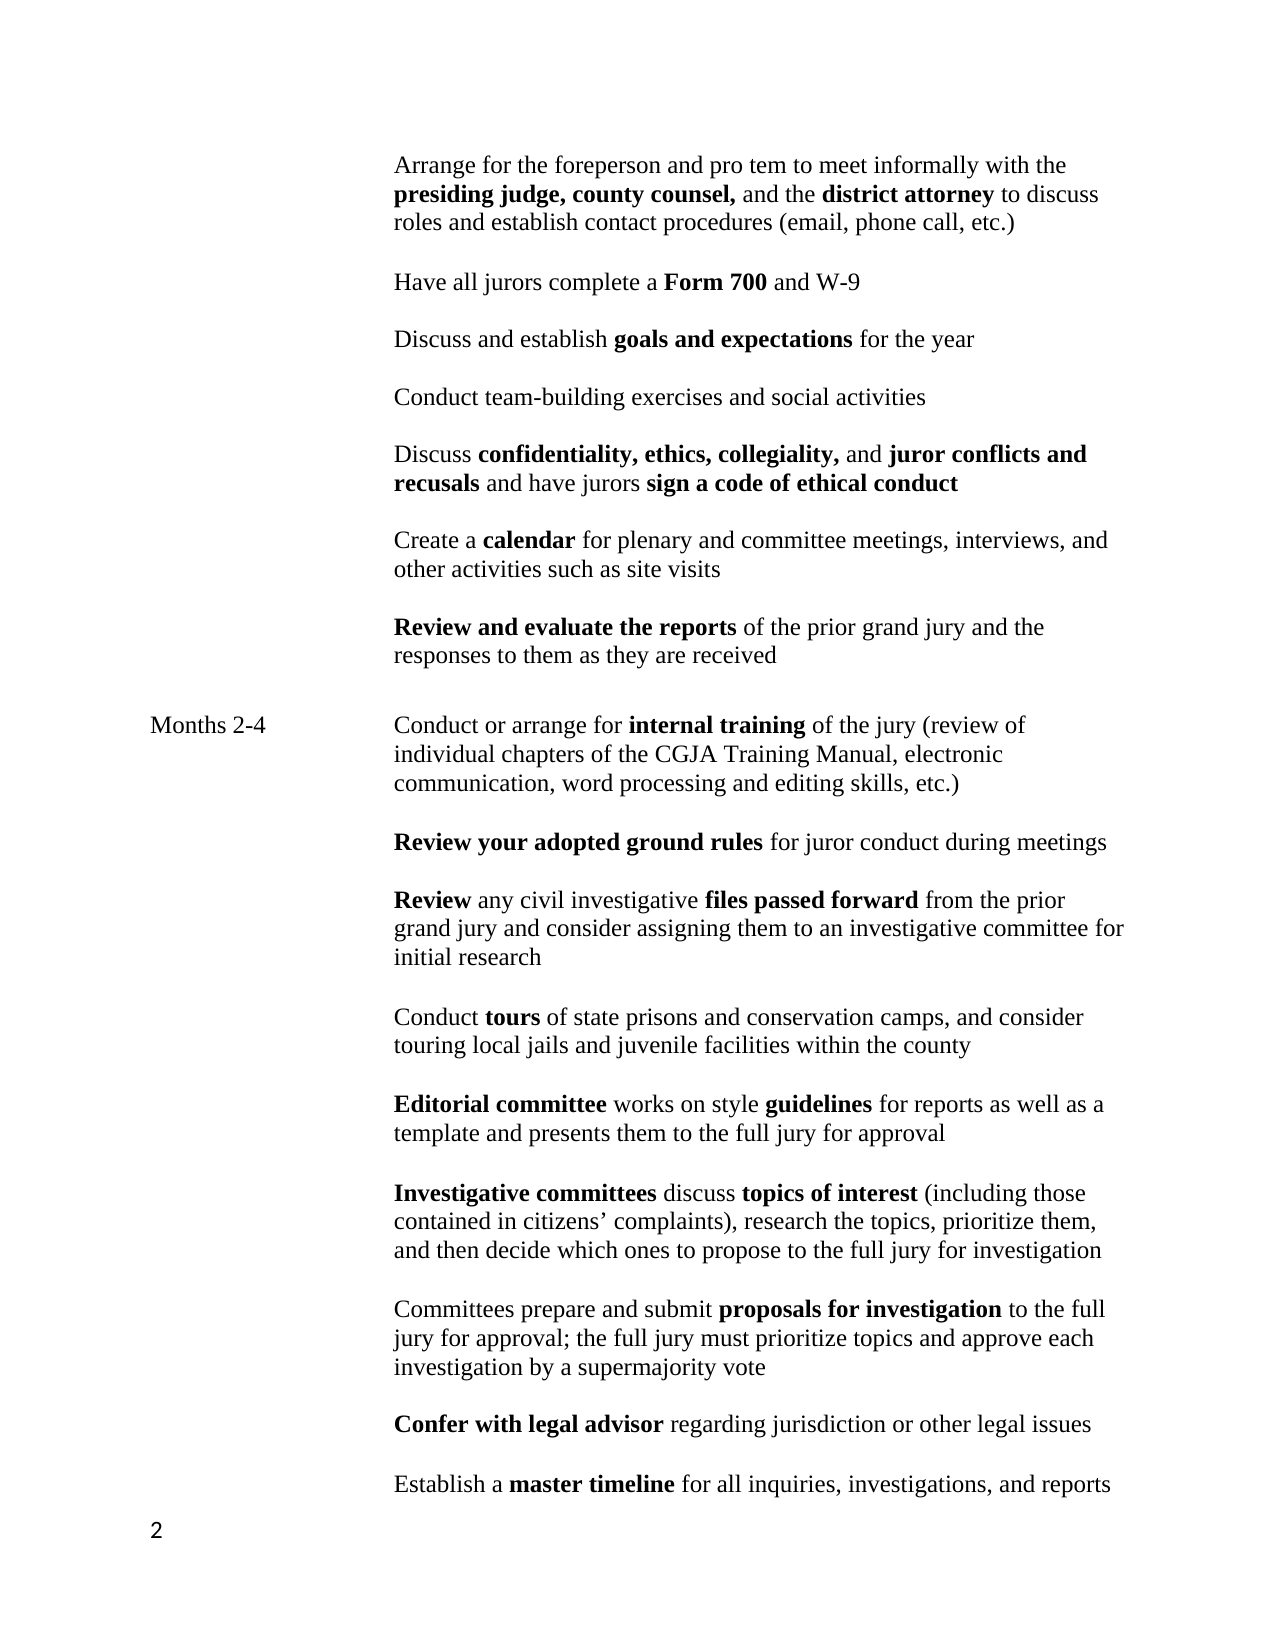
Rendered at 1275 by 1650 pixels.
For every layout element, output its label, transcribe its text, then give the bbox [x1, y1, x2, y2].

text Discuss and establish goals and expectations for the year [394, 324, 1125, 353]
text Discuss confidentiality, ethics, collegiality, and juror conflicts and recusals and have jurors sign a code of ethical conduct [394, 439, 1125, 497]
text Review and evaluate the reports of the prior grand jury and the responses to them as they are received [394, 612, 1125, 669]
text Investigative committees discuss topics of interest (including those contained in citizens’ complaints), research the topics, prioritize them, and then decide which ones to propose to the full jury for investigation [394, 1178, 1125, 1264]
text Arrange for the foreperson and pro tem to meet informally with the presiding judge, county counsel, and the district attorney to discuss roles and establish contact procedures (email, phone call, etc.) [394, 150, 1125, 236]
text Establish a master timeline for all inquiries, investigations, and reports [394, 1469, 1125, 1497]
text Create a calendar for plenary and committee meetings, interviews, and other activities such as site visits [394, 526, 1125, 583]
text Months 2-4 Conduct or arrange for internal training of the jury (review of individual chapters of the CGJA Training Manual, electronic communication, word processing and editing skills, etc.) [150, 711, 1125, 797]
text Committees prepare and submit proposals for investigation to the full jury for approval; the full jury must prioritize topics and approve each investigation by a supermajority vote [394, 1294, 1125, 1381]
text Confer with legal advisor regarding jurisdiction or other legal issues [394, 1409, 1125, 1438]
text Have all jurors complete a Form 700 and W-9 [394, 267, 1125, 296]
text Conduct team-building exercises and social activities [394, 382, 1125, 411]
text Conduct tours of state prisons and conservation camps, and consider touring local jails and juvenile facilities within the county [394, 1002, 1125, 1059]
text Review any civil investigative files passed forward from the prior grand jury and consider assigning them to an investigative committee for initial research [394, 885, 1125, 971]
text Editorial committee works on style guidelines for reports as well as a template and presents them to the full jury for approval [394, 1089, 1125, 1147]
text Review your adopted ground rules for juror conduct during meetings [394, 827, 1125, 856]
